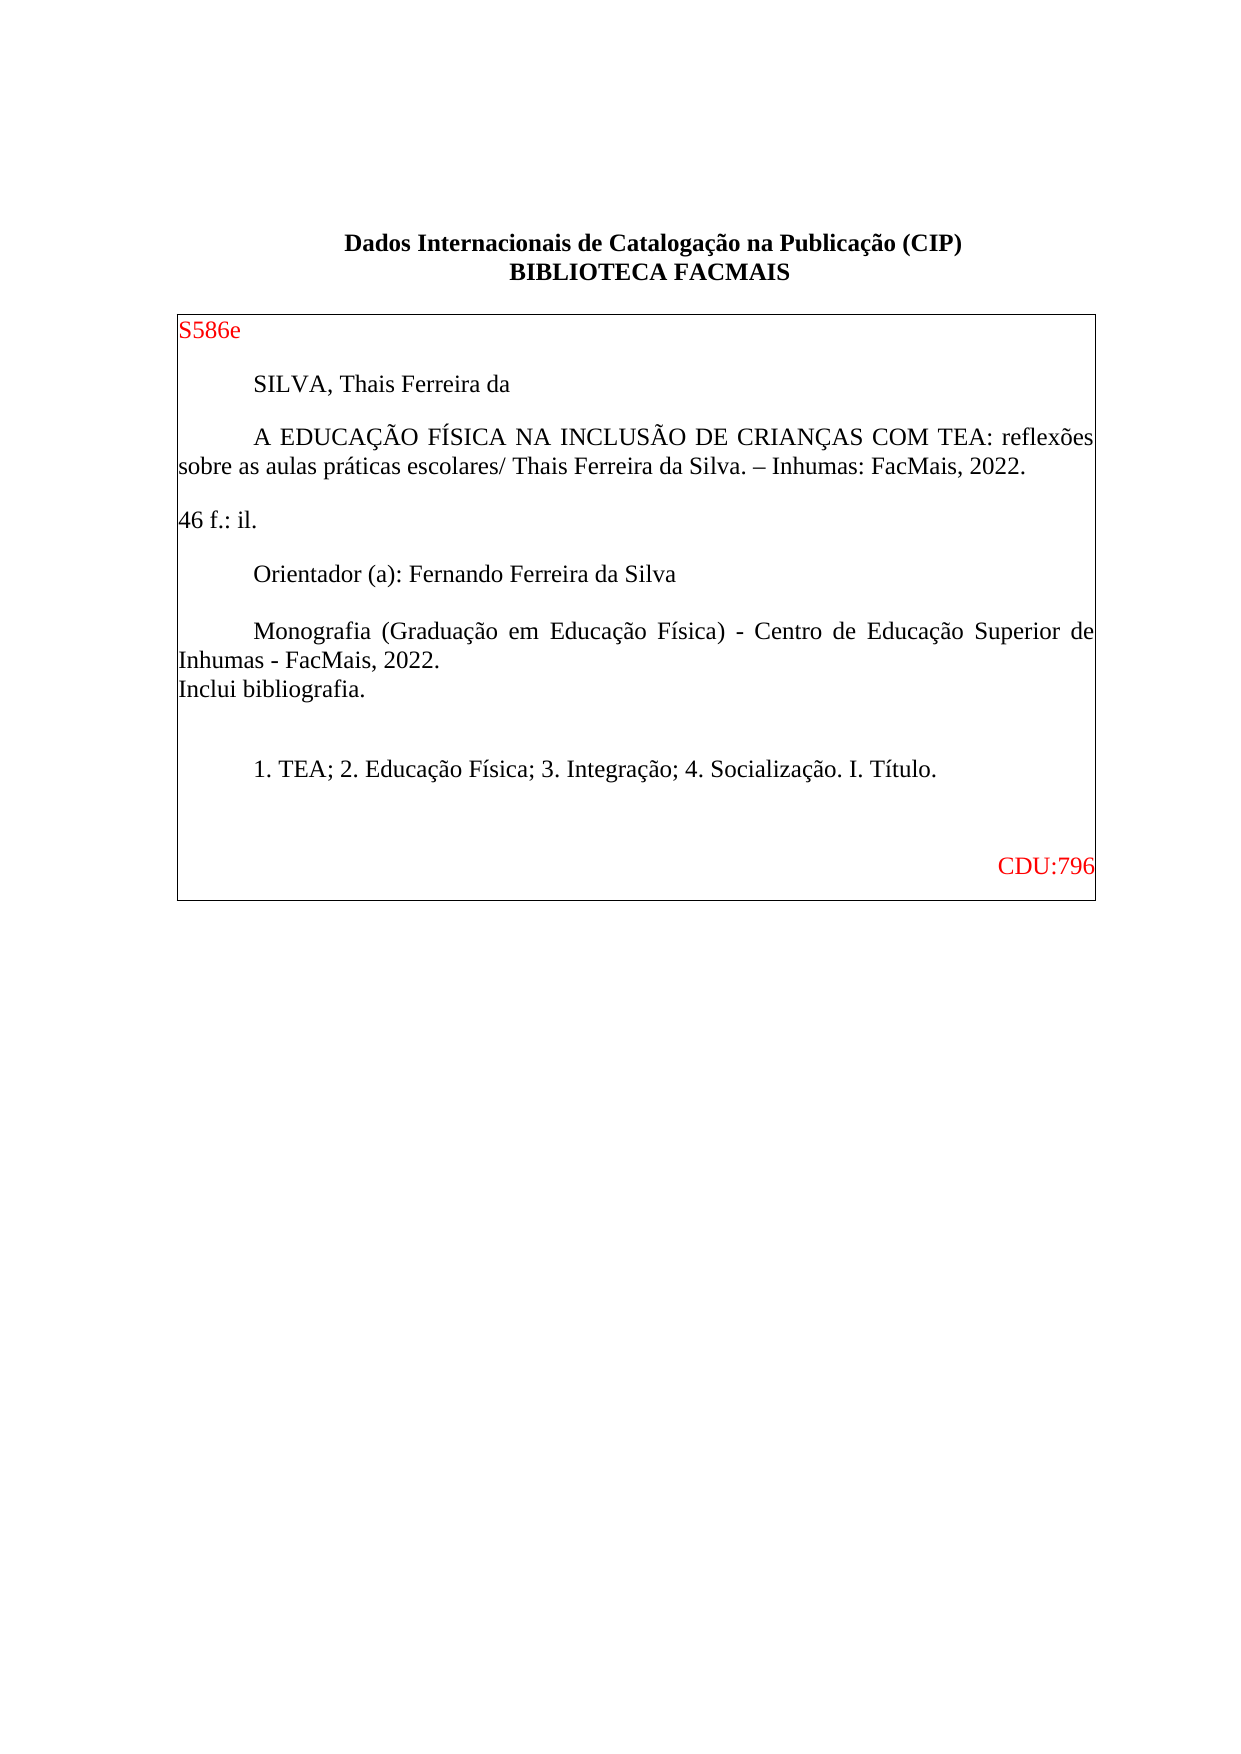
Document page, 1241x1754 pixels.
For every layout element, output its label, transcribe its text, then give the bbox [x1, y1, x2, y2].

text Dados Internacionais de Catalogação na Publicação (CIP) [177, 228, 1122, 257]
text BIBLIOTECA FACMAIS [177, 257, 1122, 286]
table_header S586e SILVA, Thais Ferreira da A EDUCAÇÃO FÍSICA NA INCLUSÃO DE CRIANÇAS COM TEA: reflexões sobre as aulas práticas escolares/ Thais Ferreira da Silva. – Inhumas: FacMais, 2022. 46 f.: il. Orientador (a): Fernando Ferreira da Silva Monografia (Graduação em Educação Física) - Centro de Educação Superior de Inhumas - FacMais, 2022. Inclui bibliografia. 1. TEA; 2. Educação Física; 3. Integração; 4. Socialização. I. Título. CDU:796 [178, 315, 1095, 900]
